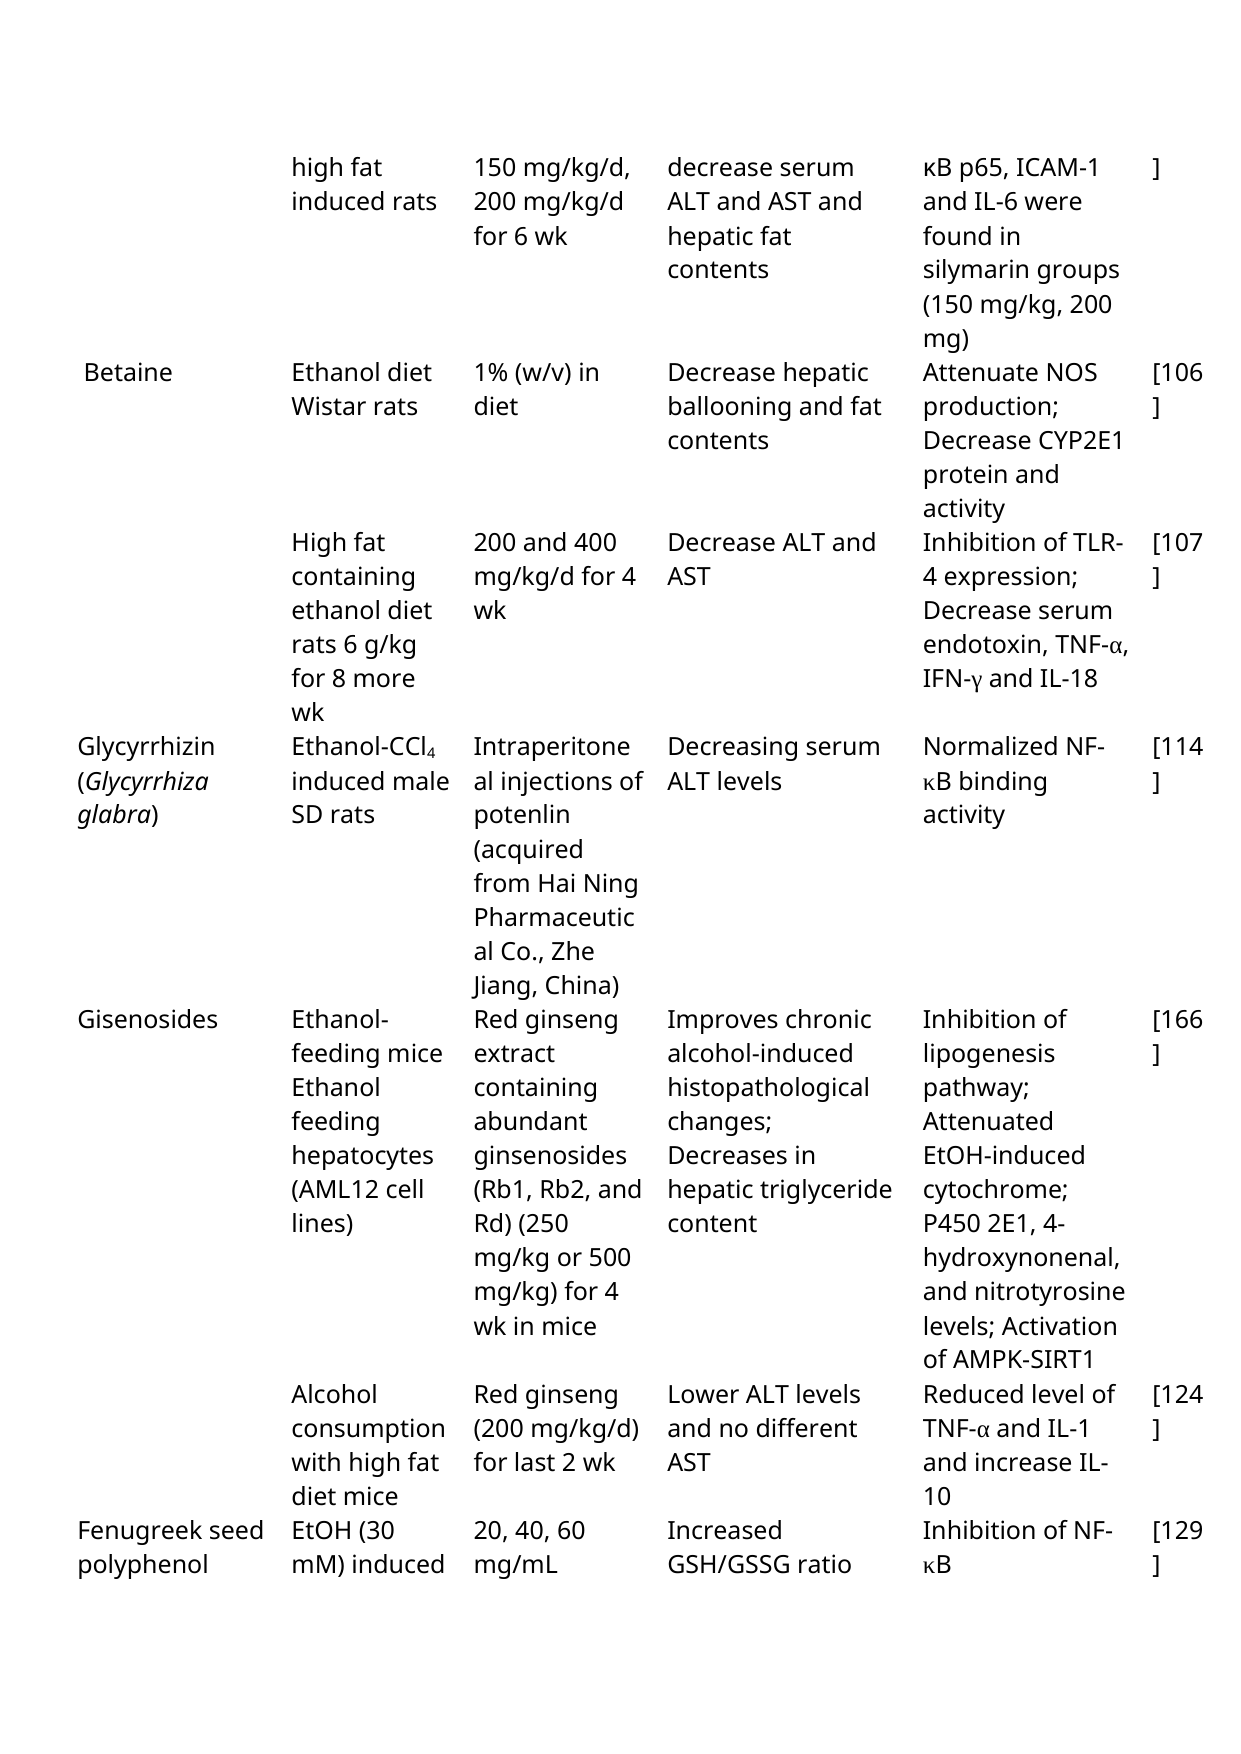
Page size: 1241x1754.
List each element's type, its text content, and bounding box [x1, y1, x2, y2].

table_cell Gisenosides [66, 1002, 280, 1512]
table_cell Normalized NF-κB binding activity [911, 729, 1141, 1002]
table_cell Attenuate NOS production; Decrease CYP2E1 protein and activity [911, 354, 1141, 525]
table_cell Inhibition of TLR-4 expression; Decrease serum endotoxin, TNF-α, IFN-γ and IL-18 [911, 525, 1141, 729]
table_cell [129] [1141, 1513, 1218, 1581]
table_cell Ethanol-feeding mice Ethanol feeding hepatocytes (AML12 cell lines) [280, 1002, 462, 1376]
table_cell Glycyrrhizin (Glycyrrhiza glabra) [66, 729, 280, 1002]
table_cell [280, 150, 462, 354]
table_cell Inhibition of lipogenesis pathway; Attenuated EtOH-induced cytochrome; P450 2E1, 4-hydroxynonenal, and nitrotyrosine levels; Activation of AMPK-SIRT1 [911, 1002, 1141, 1376]
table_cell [462, 150, 656, 354]
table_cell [66, 1513, 280, 1581]
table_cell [911, 150, 1141, 354]
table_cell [656, 1513, 911, 1581]
table_cell Betaine [66, 354, 280, 729]
table_cell Decrease ALT and AST [656, 525, 911, 729]
table_cell Decrease hepatic ballooning and fat contents [656, 354, 911, 525]
table_cell [166] [1141, 1002, 1218, 1376]
table_cell 20, 40, 60 mg/mL [462, 1513, 656, 1581]
table_cell High fat containing ethanol diet rats 6 g/kg for 8 more wk [280, 525, 462, 729]
table_cell 1% (w/v) in diet [462, 354, 656, 525]
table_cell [280, 1513, 462, 1581]
table_cell Inhibition of NF-κB [911, 1513, 1141, 1581]
table_cell Decreasing serum ALT levels [656, 729, 911, 1002]
table_cell Intraperitoneal injections of potenlin (acquired from Hai Ning Pharmaceutical Co., Zhe Jiang, China) [462, 729, 656, 1002]
table_cell Improves chronic alcohol-induced histopathological changes; Decreases in hepatic triglyceride content [656, 1002, 911, 1376]
table_cell 200 and 400 mg/kg/d for 4 wk [462, 525, 656, 729]
table_cell Reduced level of TNF-α and IL-1 and increase IL-10 [911, 1376, 1141, 1512]
table_cell Lower ALT levels and no different AST [656, 1376, 911, 1512]
table_cell [124] [1141, 1376, 1218, 1512]
table_cell Red ginseng extract containing abundant ginsenosides (Rb1, Rb2, and Rd) (250 mg/kg or 500 mg/kg) for 4 wk in mice [462, 1002, 656, 1376]
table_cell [656, 150, 911, 354]
table_cell Red ginseng (200 mg/kg/d) for last 2 wk [462, 1376, 656, 1512]
table_cell Alcohol consumption with high fat diet mice [280, 1376, 462, 1512]
table_cell Ethanol-CCl4 induced male SD rats [280, 729, 462, 1002]
table_cell [101] [1141, 150, 1218, 354]
table_cell Ethanol diet Wistar rats [280, 354, 462, 525]
table_cell [107] [1141, 525, 1218, 729]
table_cell [114] [1141, 729, 1218, 1002]
table_cell [106] [1141, 354, 1218, 525]
